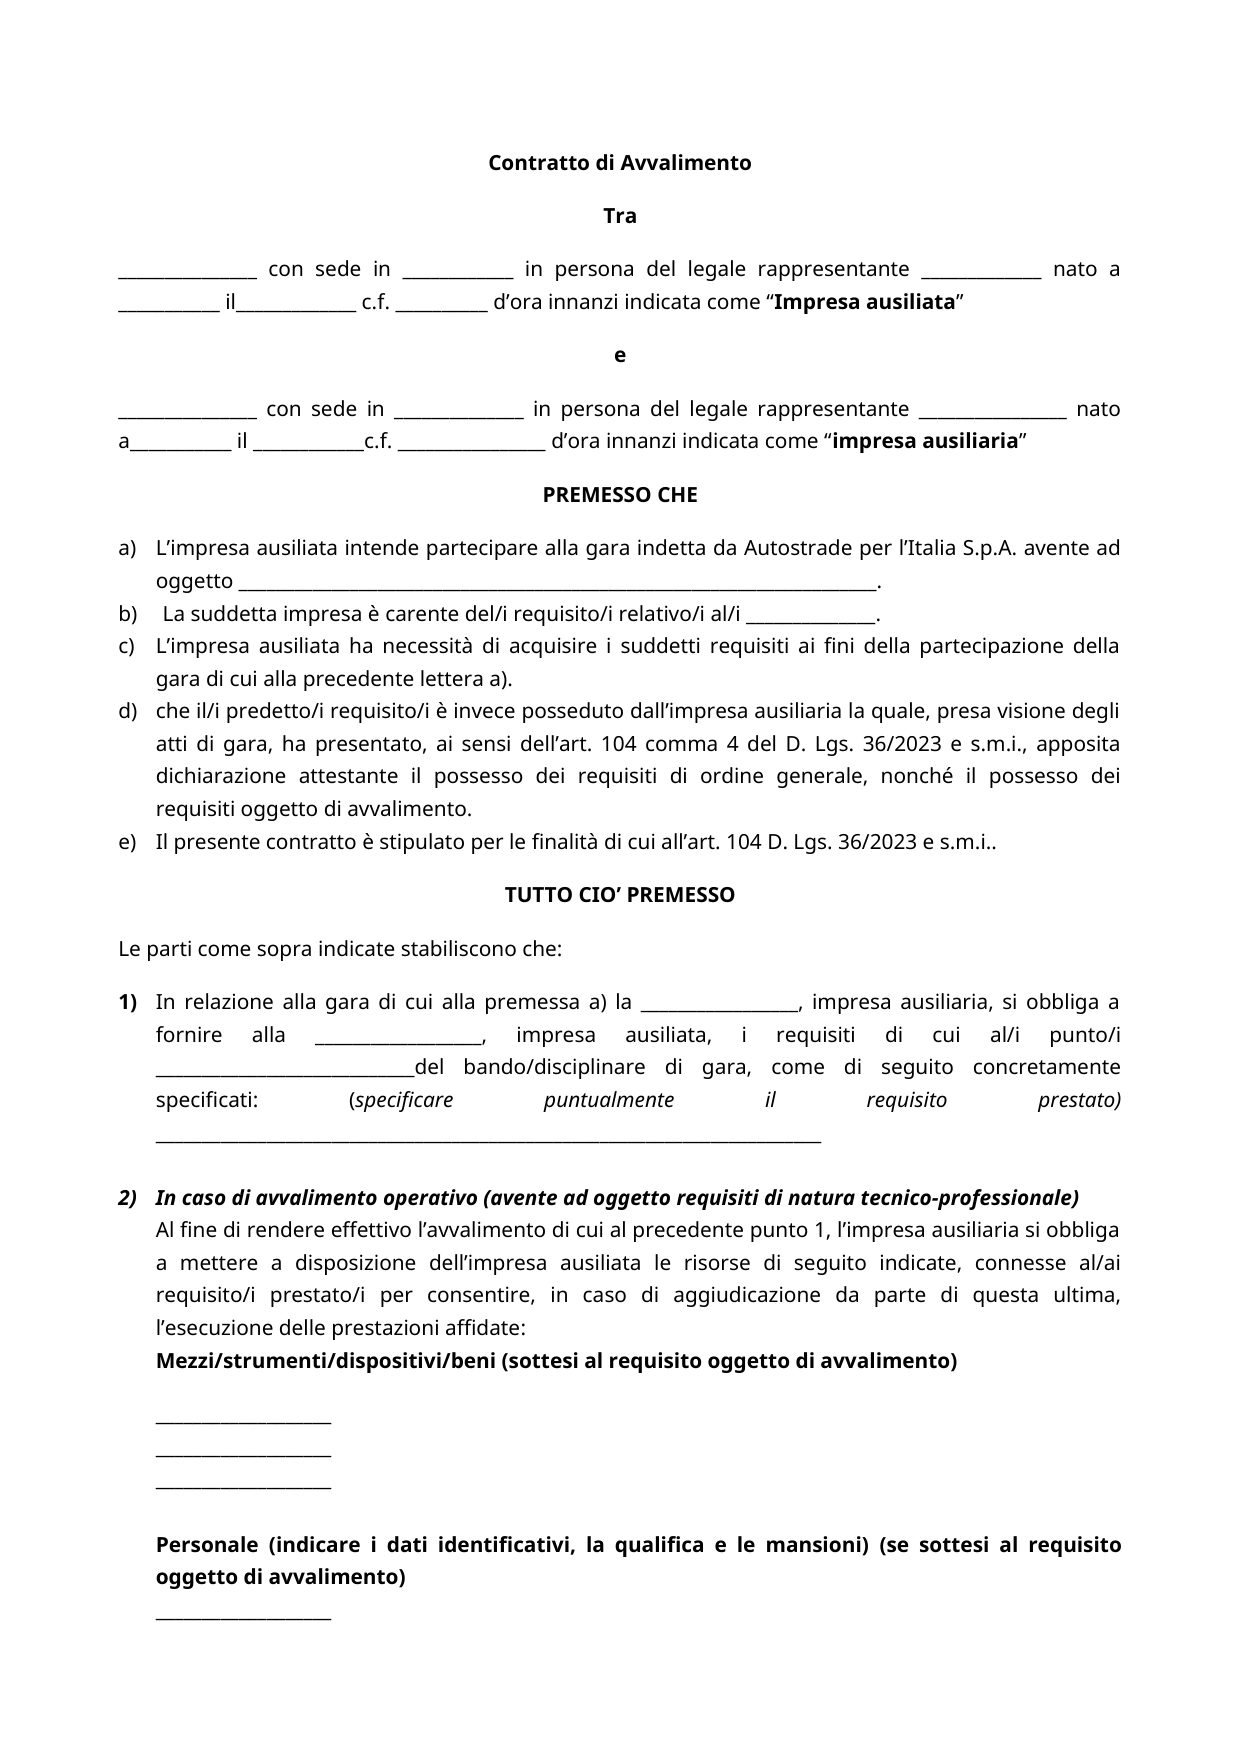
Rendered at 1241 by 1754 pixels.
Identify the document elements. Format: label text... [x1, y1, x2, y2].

list La suddetta impresa è carente del/i requisito/i relativo/i al/i ______________. [118, 599, 1122, 627]
text e [118, 341, 1122, 369]
text Tra [118, 201, 1122, 229]
text PREMESSO CHE [118, 480, 1122, 508]
list In caso di avvalimento operativo (avente ad oggetto requisiti di natura tecnico-professionale) [118, 1183, 1122, 1211]
list Personale (indicare i dati identificativi, la qualifica e le mansioni) (se sottesi al requisito oggetto di avvalimento) [156, 1530, 1122, 1591]
list L’impresa ausiliata intende partecipare alla gara indetta da Autostrade per l’Italia S.p.A. avente ad oggetto _____________________________________________________________________. [118, 533, 1122, 594]
text Mezzi/strumenti/dispositivi/beni (sottesi al requisito oggetto di avvalimento) [156, 1346, 1122, 1374]
text Le parti come sopra indicate stabiliscono che: [118, 934, 1122, 962]
list che il/i predetto/i requisito/i è invece posseduto dall’impresa ausiliaria la quale, presa visione degli atti di gara, ha presentato, ai sensi dell’art. 104 comma 4 del D. Lgs. 36/2023 e s.m.i., apposita dichiarazione attestante il possesso dei requisiti di ordine generale, nonché il possesso dei requisiti oggetto di avvalimento. [118, 696, 1122, 823]
text TUTTO CIO’ PREMESSO [118, 880, 1122, 909]
list Il presente contratto è stipulato per le finalità di cui all’art. 104 D. Lgs. 36/2023 e s.m.i.. [118, 827, 1122, 855]
text Al fine di rendere effettivo l’avvalimento di cui al precedente punto 1, l’impresa ausiliaria si obbliga a mettere a disposizione dell’impresa ausiliata le risorse di seguito indicate, connesse al/ai requisito/i prestato/i per consentire, in caso di aggiudicazione da parte di questa ultima, l’esecuzione delle prestazioni affidate: [156, 1215, 1122, 1342]
text _______________ con sede in ______________ in persona del legale rappresentante ________________ nato a___________ il ____________c.f. ________________ d’ora innanzi indicata come “impresa ausiliaria” [118, 394, 1122, 455]
text Contratto di Avvalimento [118, 148, 1122, 176]
text _______________ con sede in ____________ in persona del legale rappresentante _____________ nato a ___________ il_____________ c.f. __________ d’ora innanzi indicata come “Impresa ausiliata” [118, 254, 1122, 316]
list ___________________ [156, 1464, 1122, 1493]
list In relazione alla gara di cui alla premessa a) la _________________, impresa ausiliaria, si obbliga a fornire alla __________________, impresa ausiliata, i requisiti di cui al/i punto/i ____________________________del bando/disciplinare di gara, come di seguito concretamente specificati: (specificare puntualmente il requisito prestato) ________________________________________________________________________ [118, 987, 1122, 1146]
list ___________________ [156, 1432, 1122, 1460]
list ___________________ [156, 1595, 1122, 1623]
list L’impresa ausiliata ha necessità di acquisire i suddetti requisiti ai fini della partecipazione della gara di cui alla precedente lettera a). [118, 631, 1122, 692]
list ___________________ [156, 1399, 1122, 1428]
